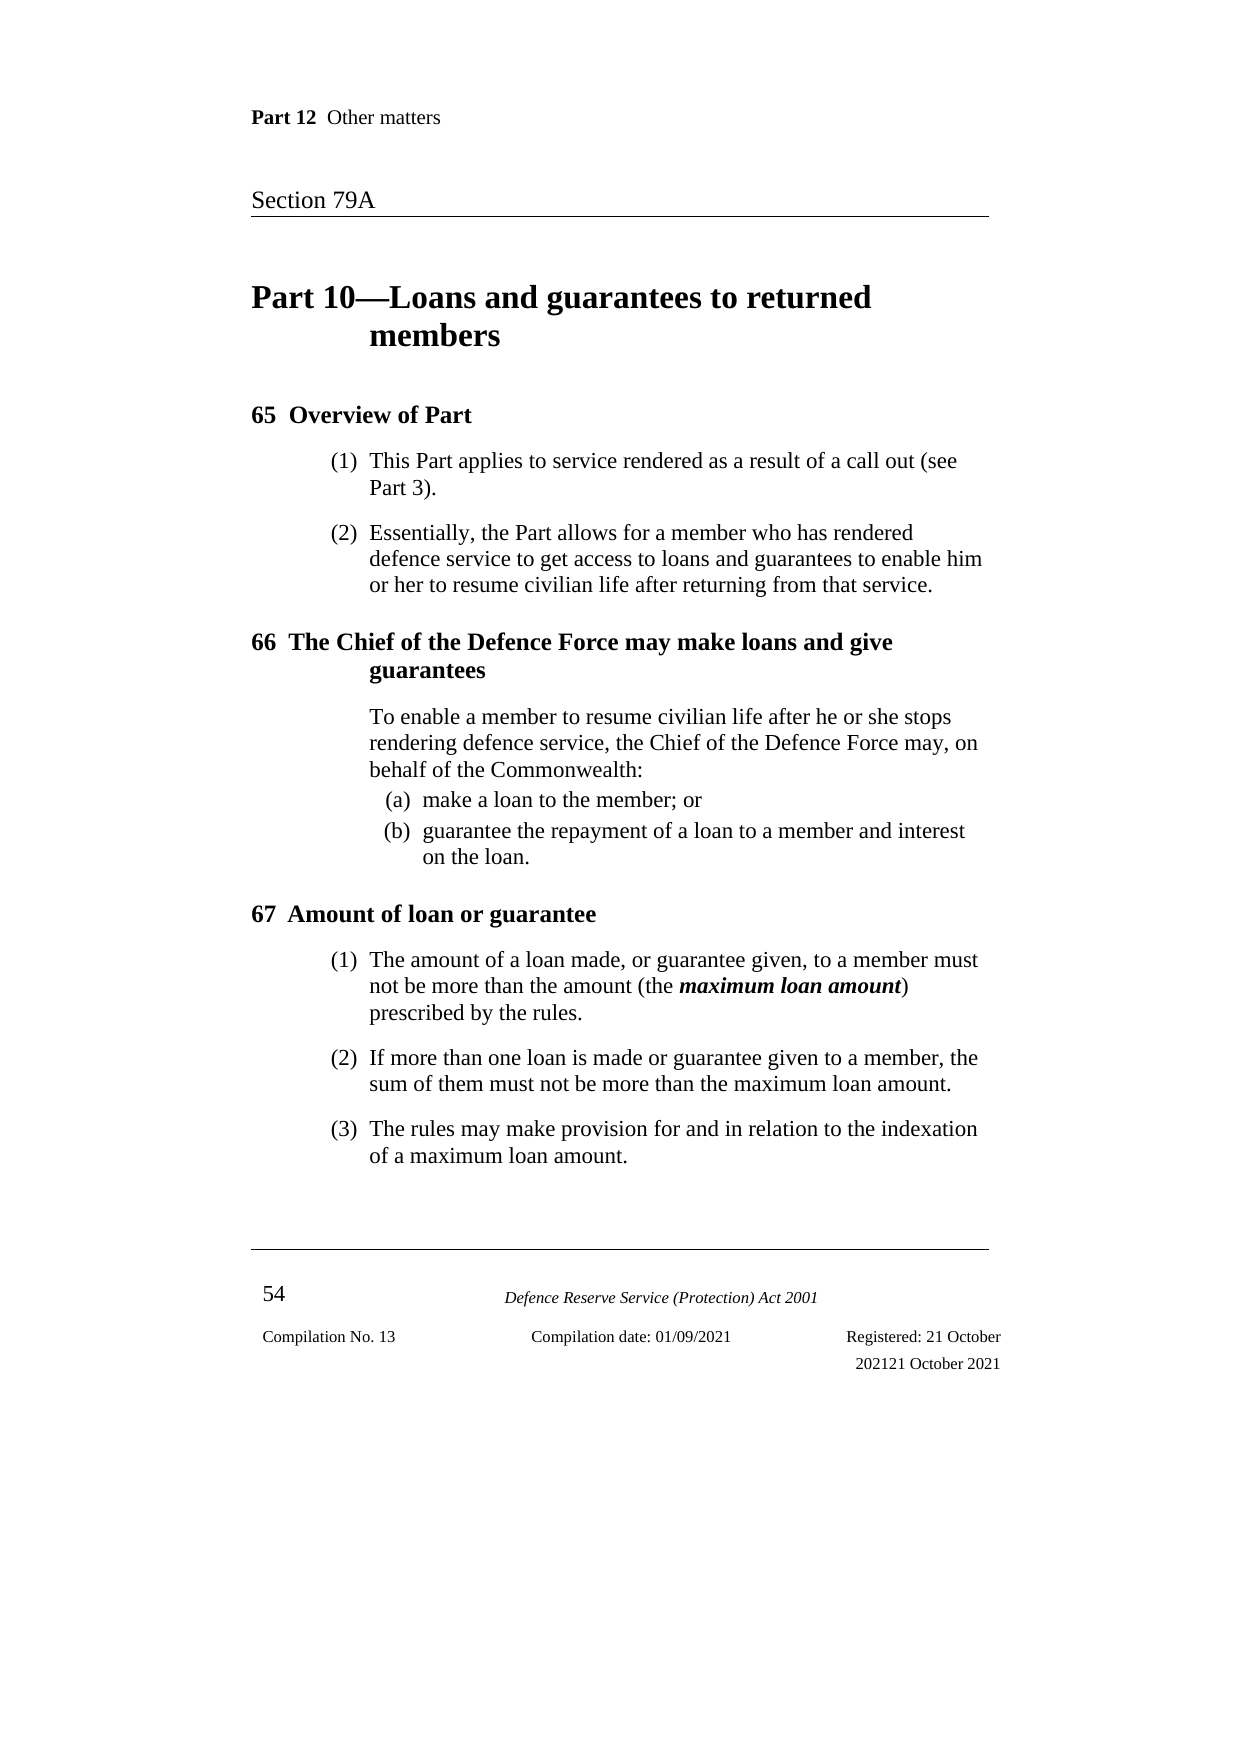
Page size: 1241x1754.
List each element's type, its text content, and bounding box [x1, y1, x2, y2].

text (b) guarantee the repayment of a loan to a member and interest on the loan. [251, 817, 989, 869]
text (1) The amount of a loan made, or guarantee given, to a member must not be more than the amount (the maximum loan amount) prescribed by the rules. [251, 946, 989, 1025]
text 65 Overview of Part [251, 400, 989, 428]
text To enable a member to resume civilian life after he or she stops rendering defence service, the Chief of the Defence Force may, on behalf of the Commonwealth: [251, 703, 989, 782]
text Part 10—Loans and guarantees to returned members [251, 277, 989, 354]
text (2) Essentially, the Part allows for a member who has rendered defence service to get access to loans and guarantees to enable him or her to resume civilian life after returning from that service. [251, 519, 989, 598]
text (2) If more than one loan is made or guarantee given to a member, the sum of them must not be more than the maximum loan amount. [251, 1044, 989, 1097]
text 66 The Chief of the Defence Force may make loans and give guarantees [251, 627, 989, 684]
text (1) This Part applies to service rendered as a result of a call out (see Part 3). [251, 447, 989, 500]
text (a) make a loan to the member; or [251, 786, 989, 813]
text (3) The rules may make provision for and in relation to the indexation of a maximum loan amount. [251, 1116, 989, 1168]
text 67 Amount of loan or guarantee [251, 899, 989, 927]
